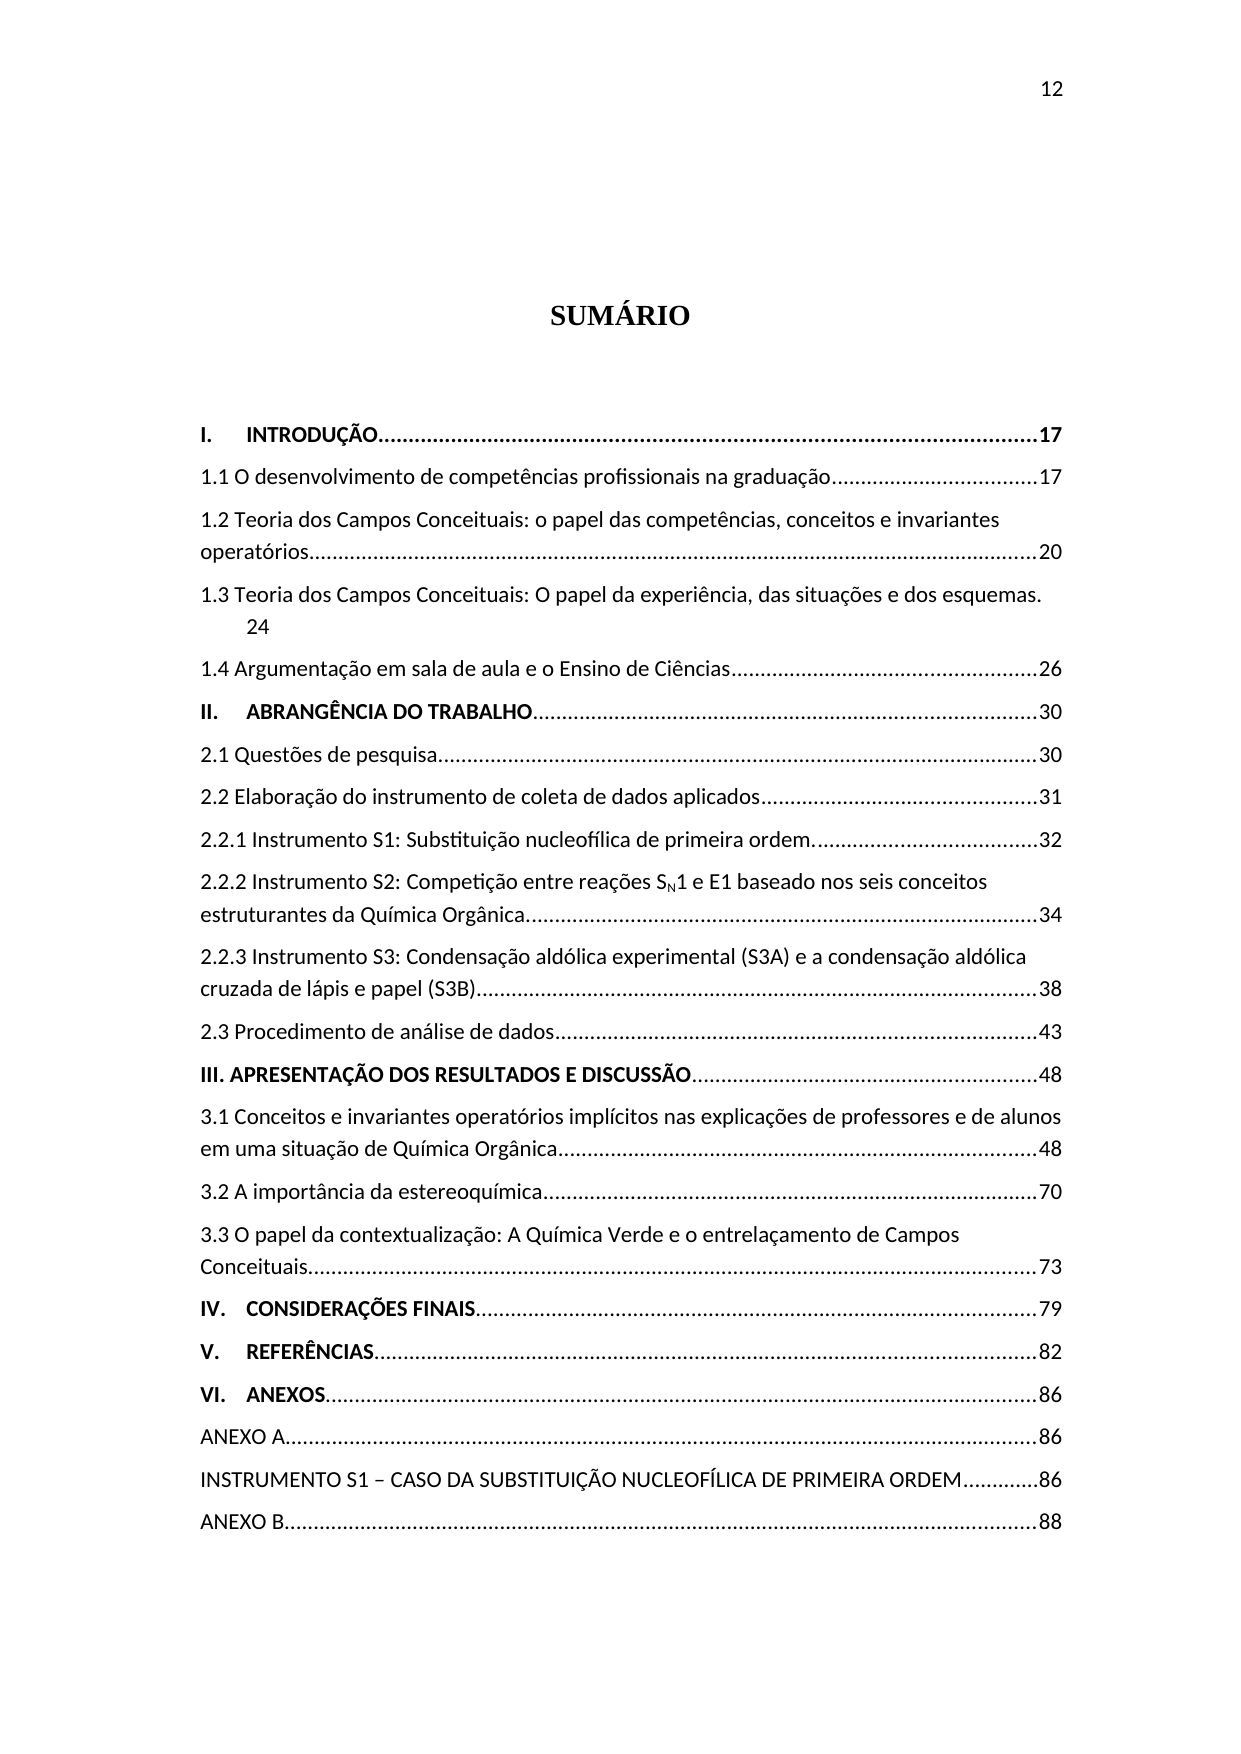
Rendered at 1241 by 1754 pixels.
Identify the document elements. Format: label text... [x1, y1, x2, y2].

text SUMÁRIO [177, 298, 1063, 331]
